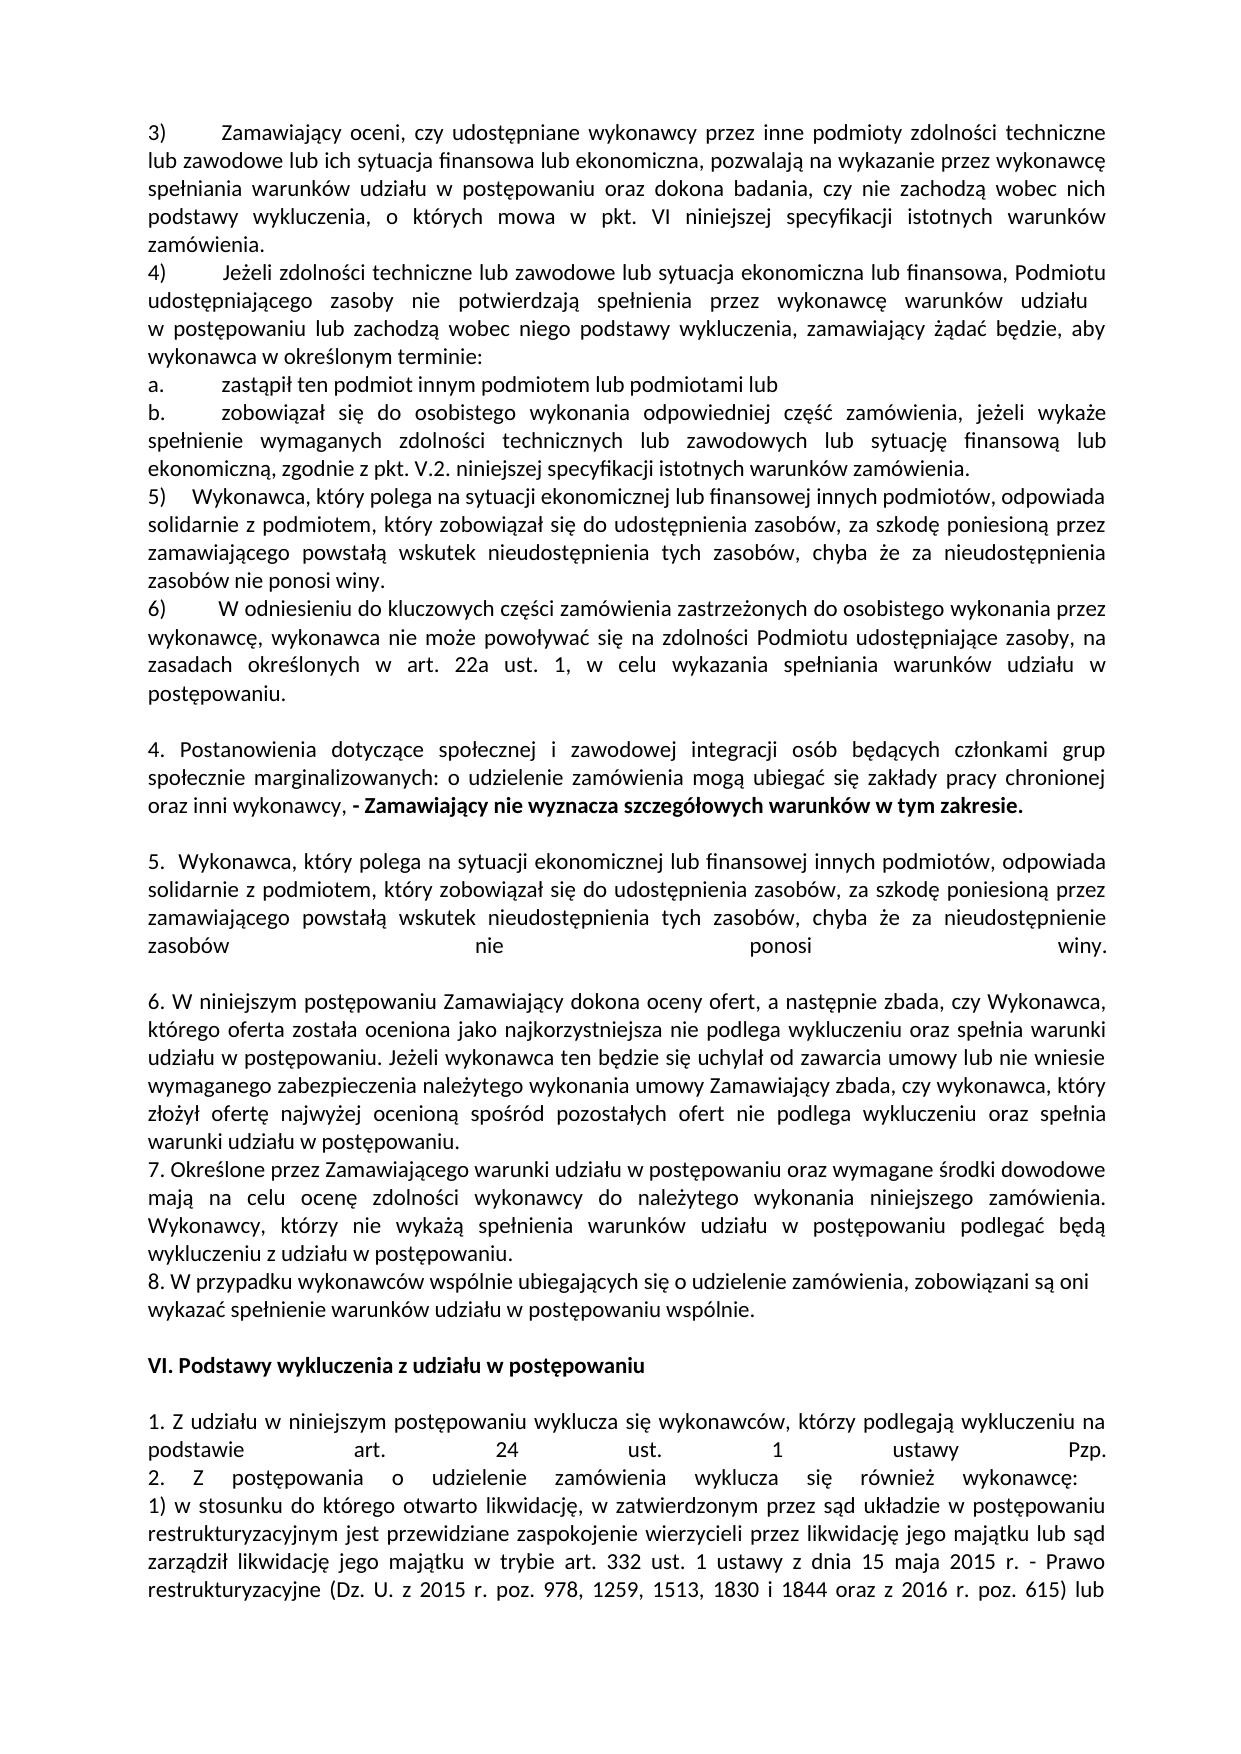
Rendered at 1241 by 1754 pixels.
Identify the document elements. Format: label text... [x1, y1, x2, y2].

text 5. Wykonawca, który polega na sytuacji ekonomicznej lub finansowej innych podmiotów, odpowiada solidarnie z podmiotem, który zobowiązał się do udostępnienia zasobów, za szkodę poniesioną przez zamawiającego powstałą wskutek nieudostępnienia tych zasobów, chyba że za nieudostępnienie zasobów nie ponosi winy. 6. W niniejszym postępowaniu Zamawiający dokona oceny ofert, a następnie zbada, czy Wykonawca, którego oferta została oceniona jako najkorzystniejsza nie podlega wykluczeniu oraz spełnia warunki udziału w postępowaniu. Jeżeli wykonawca ten będzie się uchylał od zawarcia umowy lub nie wniesie wymaganego zabezpieczenia należytego wykonania umowy Zamawiający zbada, czy wykonawca, który złożył ofertę najwyżej ocenioną spośród pozostałych ofert nie podlega wykluczeniu oraz spełnia warunki udziału w postępowaniu. [148, 819, 1107, 1155]
text 3) Zamawiający oceni, czy udostępniane wykonawcy przez inne podmioty zdolności techniczne lub zawodowe lub ich sytuacja finansowa lub ekonomiczna, pozwalają na wykazanie przez wykonawcę spełniania warunków udziału w postępowaniu oraz dokona badania, czy nie zachodzą wobec nich podstawy wykluczenia, o których mowa w pkt. VI niniejszej specyfikacji istotnych warunków zamówienia. [148, 118, 1107, 258]
text 7. Określone przez Zamawiającego warunki udziału w postępowaniu oraz wymagane środki dowodowe mają na celu ocenę zdolności wykonawcy do należytego wykonania niniejszego zamówienia. Wykonawcy, którzy nie wykażą spełnienia warunków udziału w postępowaniu podlegać będą wykluczeniu z udziału w postępowaniu. [148, 1155, 1107, 1267]
text 4) Jeżeli zdolności techniczne lub zawodowe lub sytuacja ekonomiczna lub finansowa, Podmiotu udostępniającego zasoby nie potwierdzają spełnienia przez wykonawcę warunków udziału w postępowaniu lub zachodzą wobec niego podstawy wykluczenia, zamawiający żądać będzie, aby wykonawca w określonym terminie: [148, 258, 1107, 370]
text VI. Podstawy wykluczenia z udziału w postępowaniu [148, 1323, 1107, 1407]
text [148, 1407, 1107, 1603]
text a. zastąpił ten podmiot innym podmiotem lub podmiotami lub [148, 370, 1107, 398]
text 4. Postanowienia dotyczące społecznej i zawodowej integracji osób będących członkami grup społecznie marginalizowanych: o udzielenie zamówienia mogą ubiegać się zakłady pracy chronionej oraz inni wykonawcy, - Zamawiający nie wyznacza szczegółowych warunków w tym zakresie. [148, 735, 1107, 819]
text 6) W odniesieniu do kluczowych części zamówienia zastrzeżonych do osobistego wykonania przez wykonawcę, wykonawca nie może powoływać się na zdolności Podmiotu udostępniające zasoby, na zasadach określonych w art. 22a ust. 1, w celu wykazania spełniania warunków udziału w postępowaniu. [148, 594, 1107, 707]
text 8. W przypadku wykonawców wspólnie ubiegających się o udzielenie zamówienia, zobowiązani są oni wykazać spełnienie warunków udziału w postępowaniu wspólnie. [148, 1267, 1107, 1323]
text b. zobowiązał się do osobistego wykonania odpowiedniej część zamówienia, jeżeli wykaże spełnienie wymaganych zdolności technicznych lub zawodowych lub sytuację finansową lub ekonomiczną, zgodnie z pkt. V.2. niniejszej specyfikacji istotnych warunków zamówienia. [148, 398, 1107, 482]
text 5) Wykonawca, który polega na sytuacji ekonomicznej lub finansowej innych podmiotów, odpowiada solidarnie z podmiotem, który zobowiązał się do udostępnienia zasobów, za szkodę poniesioną przez zamawiającego powstałą wskutek nieudostępnienia tych zasobów, chyba że za nieudostępnienia zasobów nie ponosi winy. [148, 482, 1107, 594]
